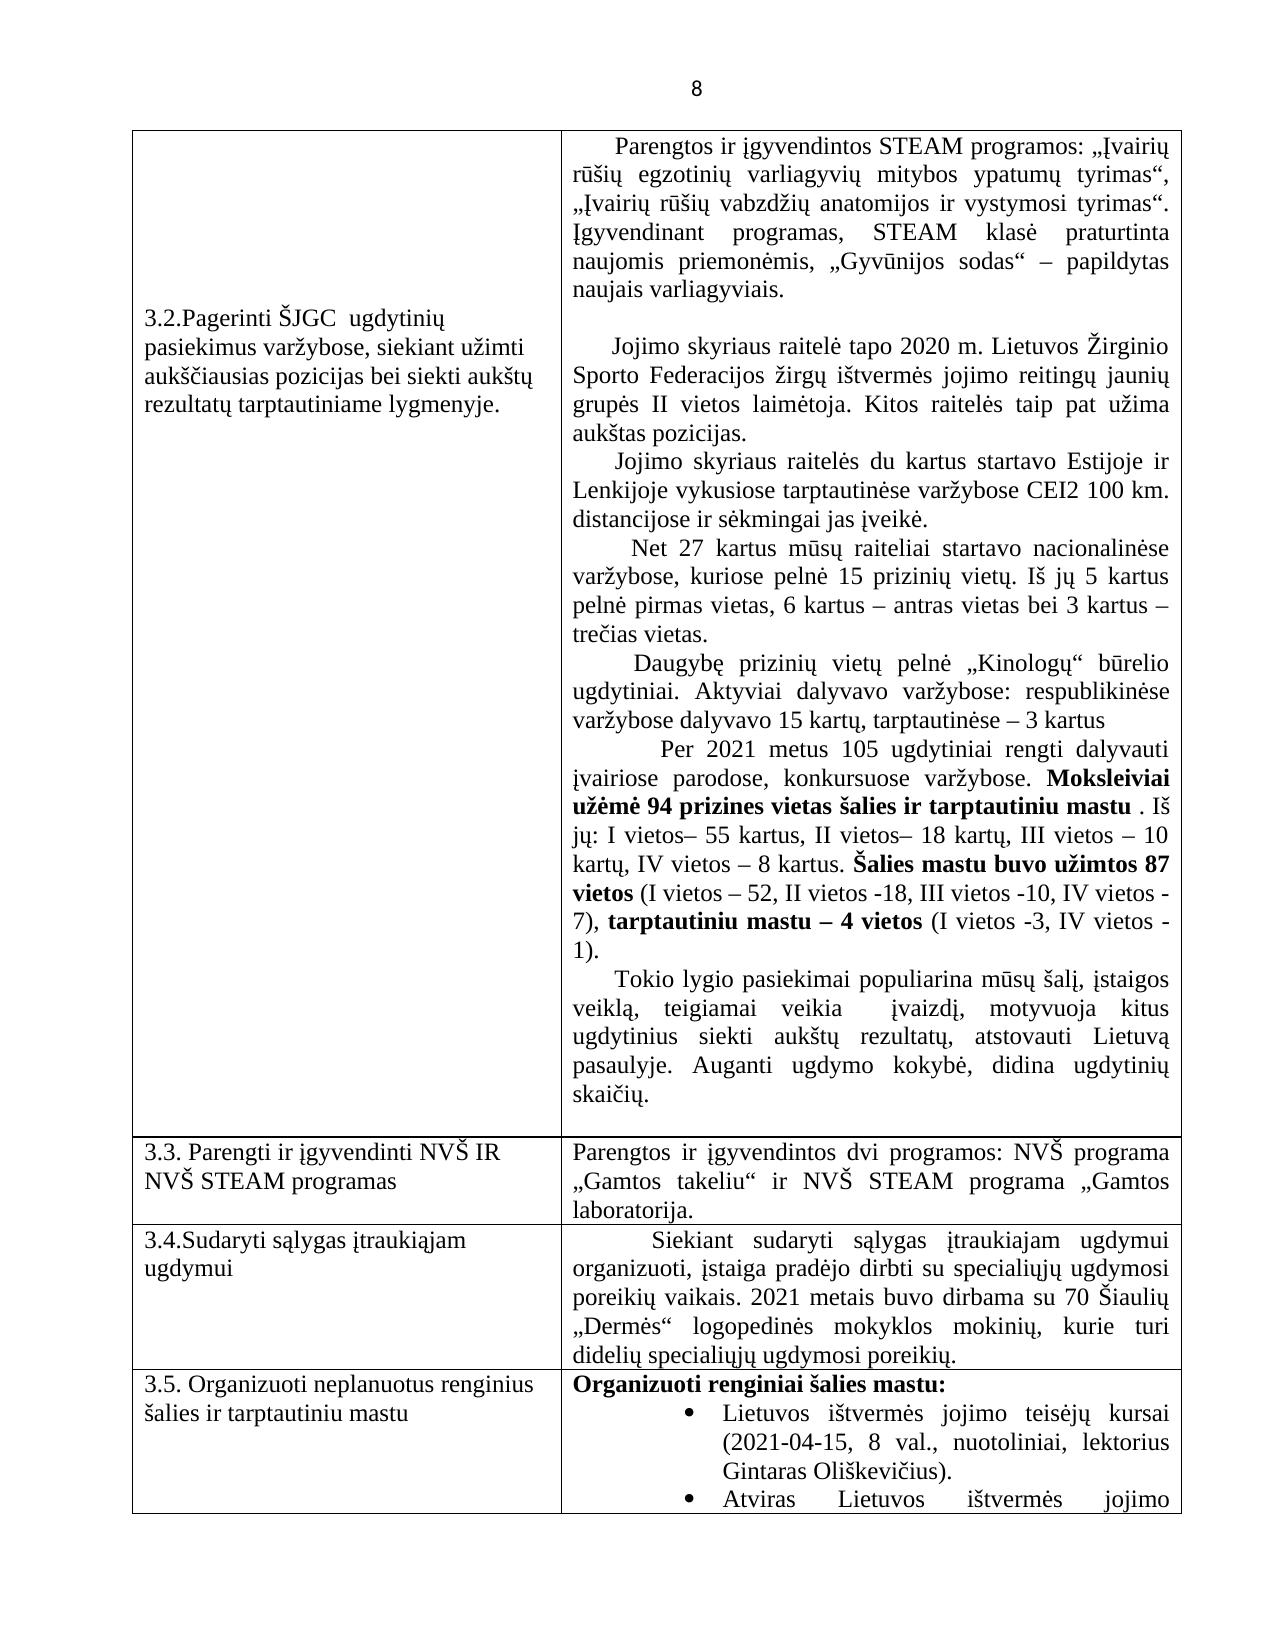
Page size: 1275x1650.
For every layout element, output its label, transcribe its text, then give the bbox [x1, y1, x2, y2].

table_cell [133, 1370, 561, 1513]
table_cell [562, 1370, 1181, 1513]
table_cell Siekiant sudaryti sąlygas įtraukiajam ugdymui organizuoti, įstaiga pradėjo dirbti su specialiųjų ugdymosi poreikių vaikais. 2021 metais buvo dirbama su 70 Šiaulių „Dermės“ logopedinės mokyklos mokinių, kurie turi didelių specialiųjų ugdymosi poreikių. [562, 1225, 1181, 1368]
table_cell 3.3. Parengti ir įgyvendinti NVŠ IR NVŠ STEAM programas [133, 1138, 561, 1224]
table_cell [133, 131, 561, 1136]
table_cell 3.4.Sudaryti sąlygas įtraukiąjam ugdymui [133, 1225, 561, 1368]
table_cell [562, 131, 1181, 1136]
table_cell Parengtos ir įgyvendintos dvi programos: NVŠ programa „Gamtos takeliu“ ir NVŠ STEAM programa „Gamtos laboratorija. [562, 1138, 1181, 1224]
